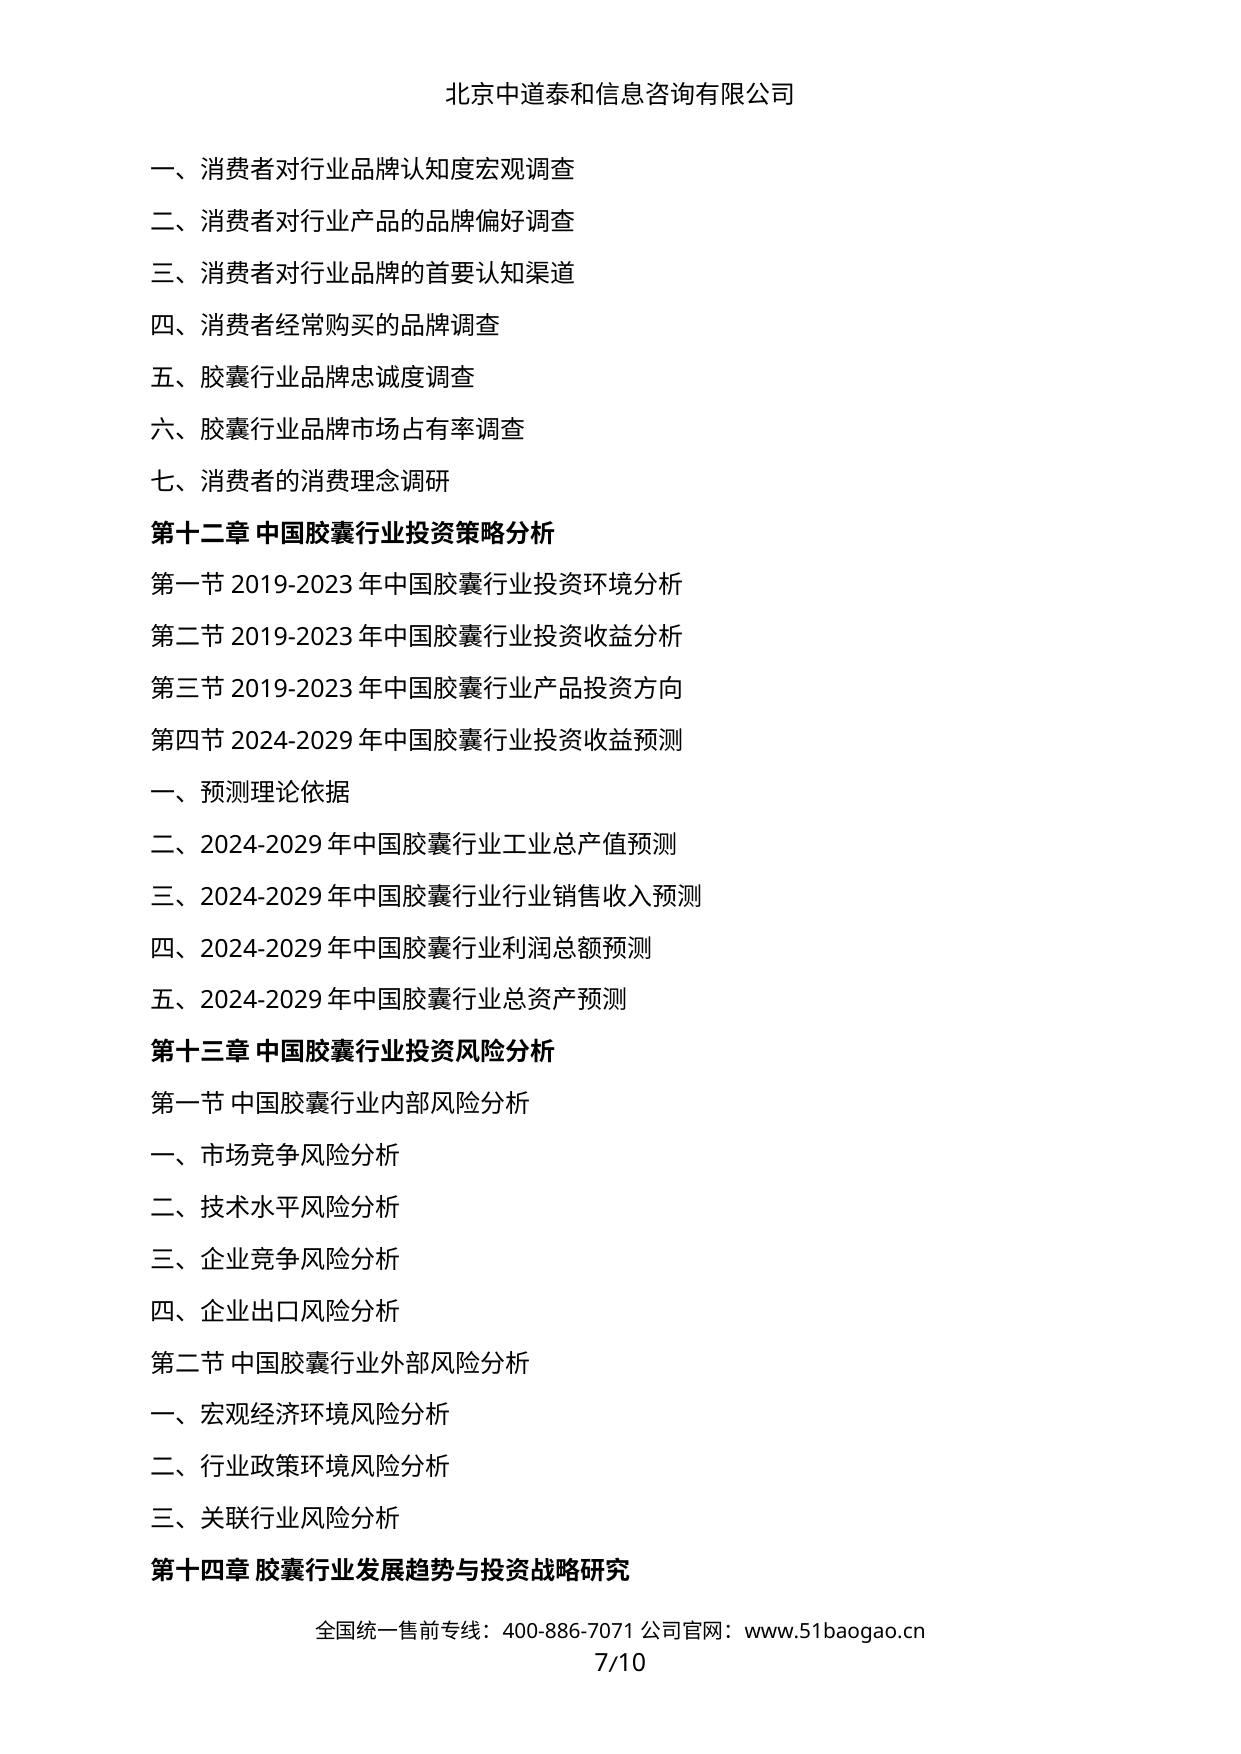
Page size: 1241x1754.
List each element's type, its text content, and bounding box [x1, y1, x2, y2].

text 一、消费者对行业品牌认知度宏观调查 [150, 150, 1090, 186]
text 四、消费者经常购买的品牌调查 [150, 306, 1090, 342]
text 三、企业竞争风险分析 [150, 1239, 1090, 1276]
text 第一节 2019-2023年中国胶囊行业投资环境分析 [150, 565, 1090, 601]
text 五、2024-2029年中国胶囊行业总资产预测 [150, 980, 1090, 1016]
text 四、企业出口风险分析 [150, 1291, 1090, 1327]
text 一、市场竞争风险分析 [150, 1136, 1090, 1172]
text 三、消费者对行业品牌的首要认知渠道 [150, 254, 1090, 290]
text 第十四章 胶囊行业发展趋势与投资战略研究 [150, 1551, 1090, 1587]
text 三、2024-2029年中国胶囊行业行业销售收入预测 [150, 876, 1090, 912]
text 一、预测理论依据 [150, 772, 1090, 809]
text 七、消费者的消费理念调研 [150, 461, 1090, 497]
text 二、行业政策环境风险分析 [150, 1447, 1090, 1483]
text 第十二章 中国胶囊行业投资策略分析 [150, 513, 1090, 549]
text 二、消费者对行业产品的品牌偏好调查 [150, 202, 1090, 238]
text 第四节 2024-2029年中国胶囊行业投资收益预测 [150, 721, 1090, 757]
text 二、2024-2029年中国胶囊行业工业总产值预测 [150, 824, 1090, 861]
text 第二节 中国胶囊行业外部风险分析 [150, 1343, 1090, 1379]
text 六、胶囊行业品牌市场占有率调查 [150, 409, 1090, 446]
text 四、2024-2029年中国胶囊行业利润总额预测 [150, 928, 1090, 964]
text 第十三章 中国胶囊行业投资风险分析 [150, 1032, 1090, 1068]
text 第三节 2019-2023年中国胶囊行业产品投资方向 [150, 669, 1090, 705]
text 五、胶囊行业品牌忠诚度调查 [150, 357, 1090, 394]
text 第二节 2019-2023年中国胶囊行业投资收益分析 [150, 617, 1090, 653]
text 一、宏观经济环境风险分析 [150, 1395, 1090, 1431]
text 三、关联行业风险分析 [150, 1499, 1090, 1535]
text 第一节 中国胶囊行业内部风险分析 [150, 1084, 1090, 1120]
text 二、技术水平风险分析 [150, 1187, 1090, 1224]
